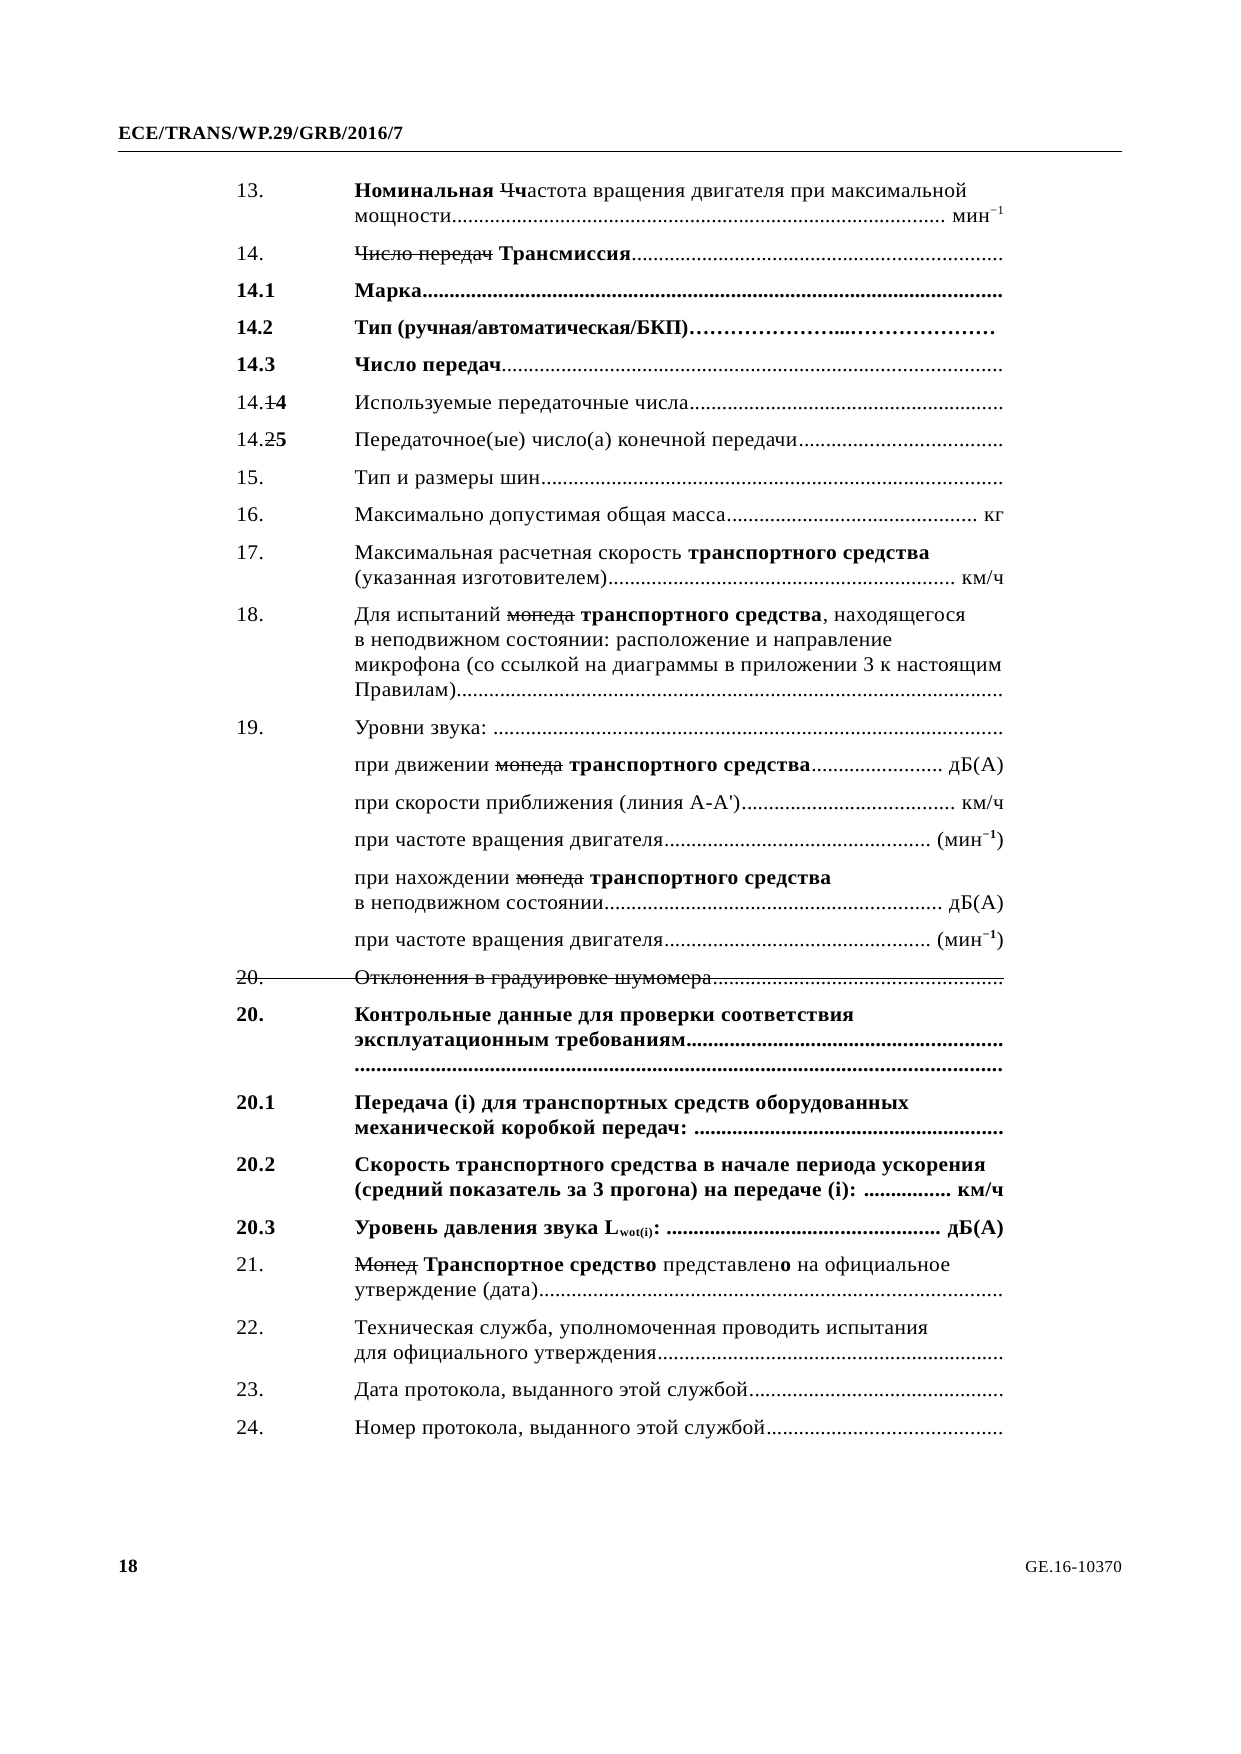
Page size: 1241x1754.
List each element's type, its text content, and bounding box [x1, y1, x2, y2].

text 20.2 Скорость транспортного средства в начале периода ускорения (средний показатель за 3 прогона) на передаче (i): км/ч [236, 1151, 1004, 1201]
text 14.2 Тип (ручная/автоматическая/БКП)…………………...………………… [236, 315, 1122, 339]
text 14.3 Число передач [236, 351, 1004, 376]
text при движении мопеда транспортного средства дБ(А) [236, 751, 1004, 776]
text 14.14 Используемые передаточные числа [236, 389, 1004, 414]
text 24. Номер протокола, выданного этой службой [236, 1414, 1004, 1439]
text 15. Тип и размеры шин [236, 464, 1004, 489]
text 14. Число передач Трансмиссия [236, 240, 1004, 265]
text 21. Мопед Транспортное средство представлено на официальное утверждение (дата) [236, 1251, 1004, 1301]
text 20. Отклонения в градуировке шумомера [236, 964, 1004, 978]
text при частоте вращения двигателя (мин−1) [236, 926, 1004, 951]
text 23. Дата протокола, выданного этой службой [236, 1376, 1004, 1401]
text при нахождении мопеда транспортного средства в неподвижном состоянии дБ(А) [295, 864, 1004, 914]
text 14.1 Марка [236, 277, 1004, 302]
text 18. Для испытаний мопеда транспортного средства, находящегося в неподвижном состоянии: расположение и направление микрофона (со ссылкой на диаграммы в приложении 3 к настоящим Правилам) [236, 601, 1004, 701]
text 14.25 Передаточное(ые) число(а) конечной передачи [236, 426, 1004, 451]
text при скорости приближения (линия А-А') км/ч [236, 789, 1004, 814]
text 20.1 Передача (i) для транспортных средств оборудованных механической коробкой передач: [236, 1089, 1004, 1139]
text 22. Техническая служба, уполномоченная проводить испытания для официального утверждения [236, 1314, 1004, 1364]
text 13. Номинальная Ччастота вращения двигателя при максимальной мощности мин−1 [236, 177, 1004, 227]
text 19. Уровни звука: [236, 714, 1004, 739]
text 20. Контрольные данные для проверки соответствия эксплуатационным требованиям [236, 1001, 1004, 1076]
text 17. Максимальная расчетная скорость транспортного средства (указанная изготовителем) км/ч [236, 539, 1004, 589]
text 16. Максимально допустимая общая масса кг [236, 501, 1004, 526]
text 20.3 Уровень давления звука Lwot(i): дБ(A) [236, 1214, 1004, 1239]
text при частоте вращения двигателя (мин−1) [236, 826, 1004, 851]
